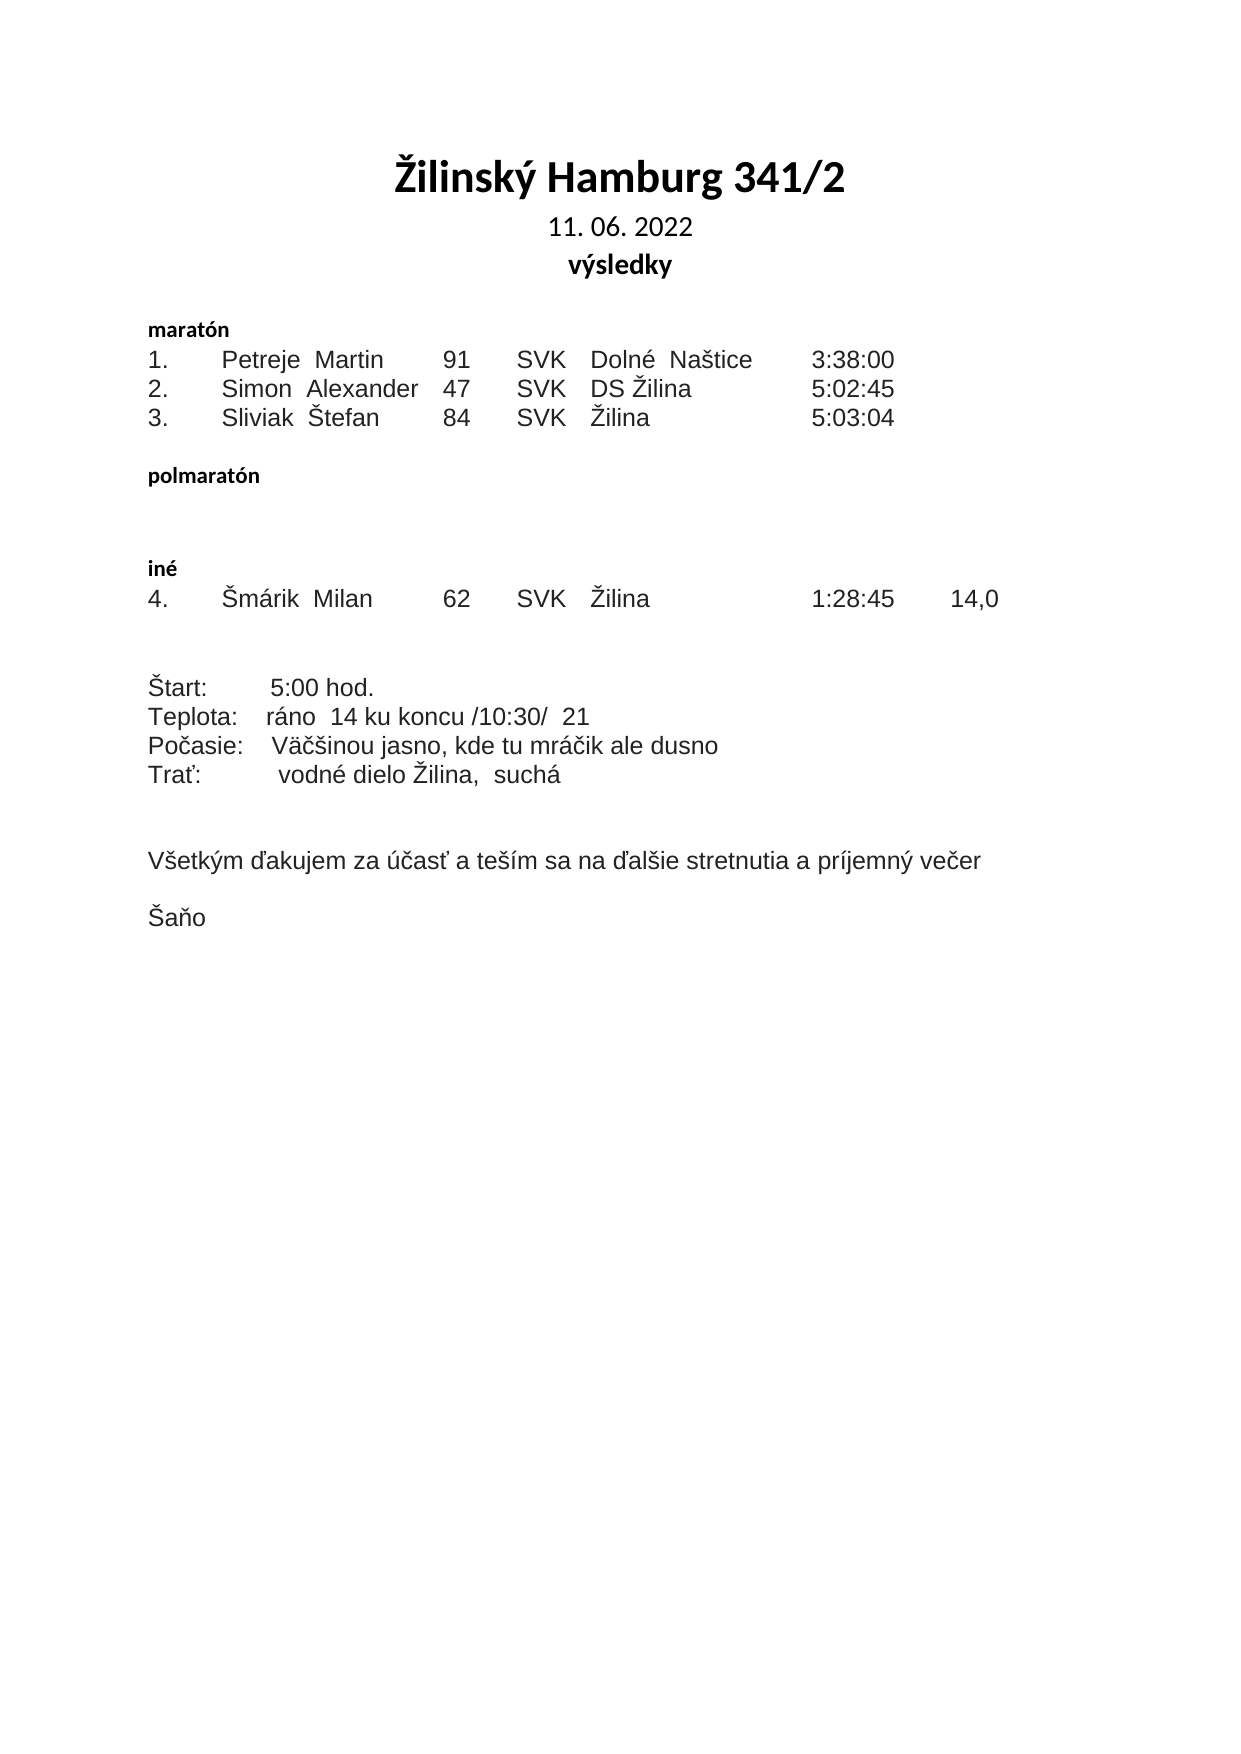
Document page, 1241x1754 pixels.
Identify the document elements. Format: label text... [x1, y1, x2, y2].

text Žilinský Hamburg 341/2 [148, 148, 1093, 203]
text 2. Simon Alexander 47 SVK DS Žilina 5:02:45 [148, 374, 1093, 403]
text Trať: vodné dielo Žilina, suchá [148, 759, 1093, 788]
text Šaňo [148, 903, 1093, 932]
text 3. Sliviak Štefan 84 SVK Žilina 5:03:04 [148, 403, 1093, 431]
text polmaratón [148, 462, 1093, 490]
text maratón [148, 315, 1093, 343]
text 11. 06. 2022 [148, 208, 1093, 243]
text 1. Petreje Martin 91 SVK Dolné Naštice 3:38:00 [148, 345, 1093, 374]
text 4. Šmárik Milan 62 SVK Žilina 1:28:45 14,0 [148, 584, 1093, 613]
text Všetkým ďakujem za účasť a teším sa na ďalšie stretnutia a príjemný večer [148, 846, 1093, 874]
text výsledky [148, 246, 1093, 282]
text iné [148, 554, 1093, 582]
text Štart: 5:00 hod. [148, 673, 1093, 702]
text Počasie: Väčšinou jasno, kde tu mráčik ale dusno [148, 731, 1093, 759]
text Teplota: ráno 14 ku koncu /10:30/ 21 [148, 702, 1093, 731]
